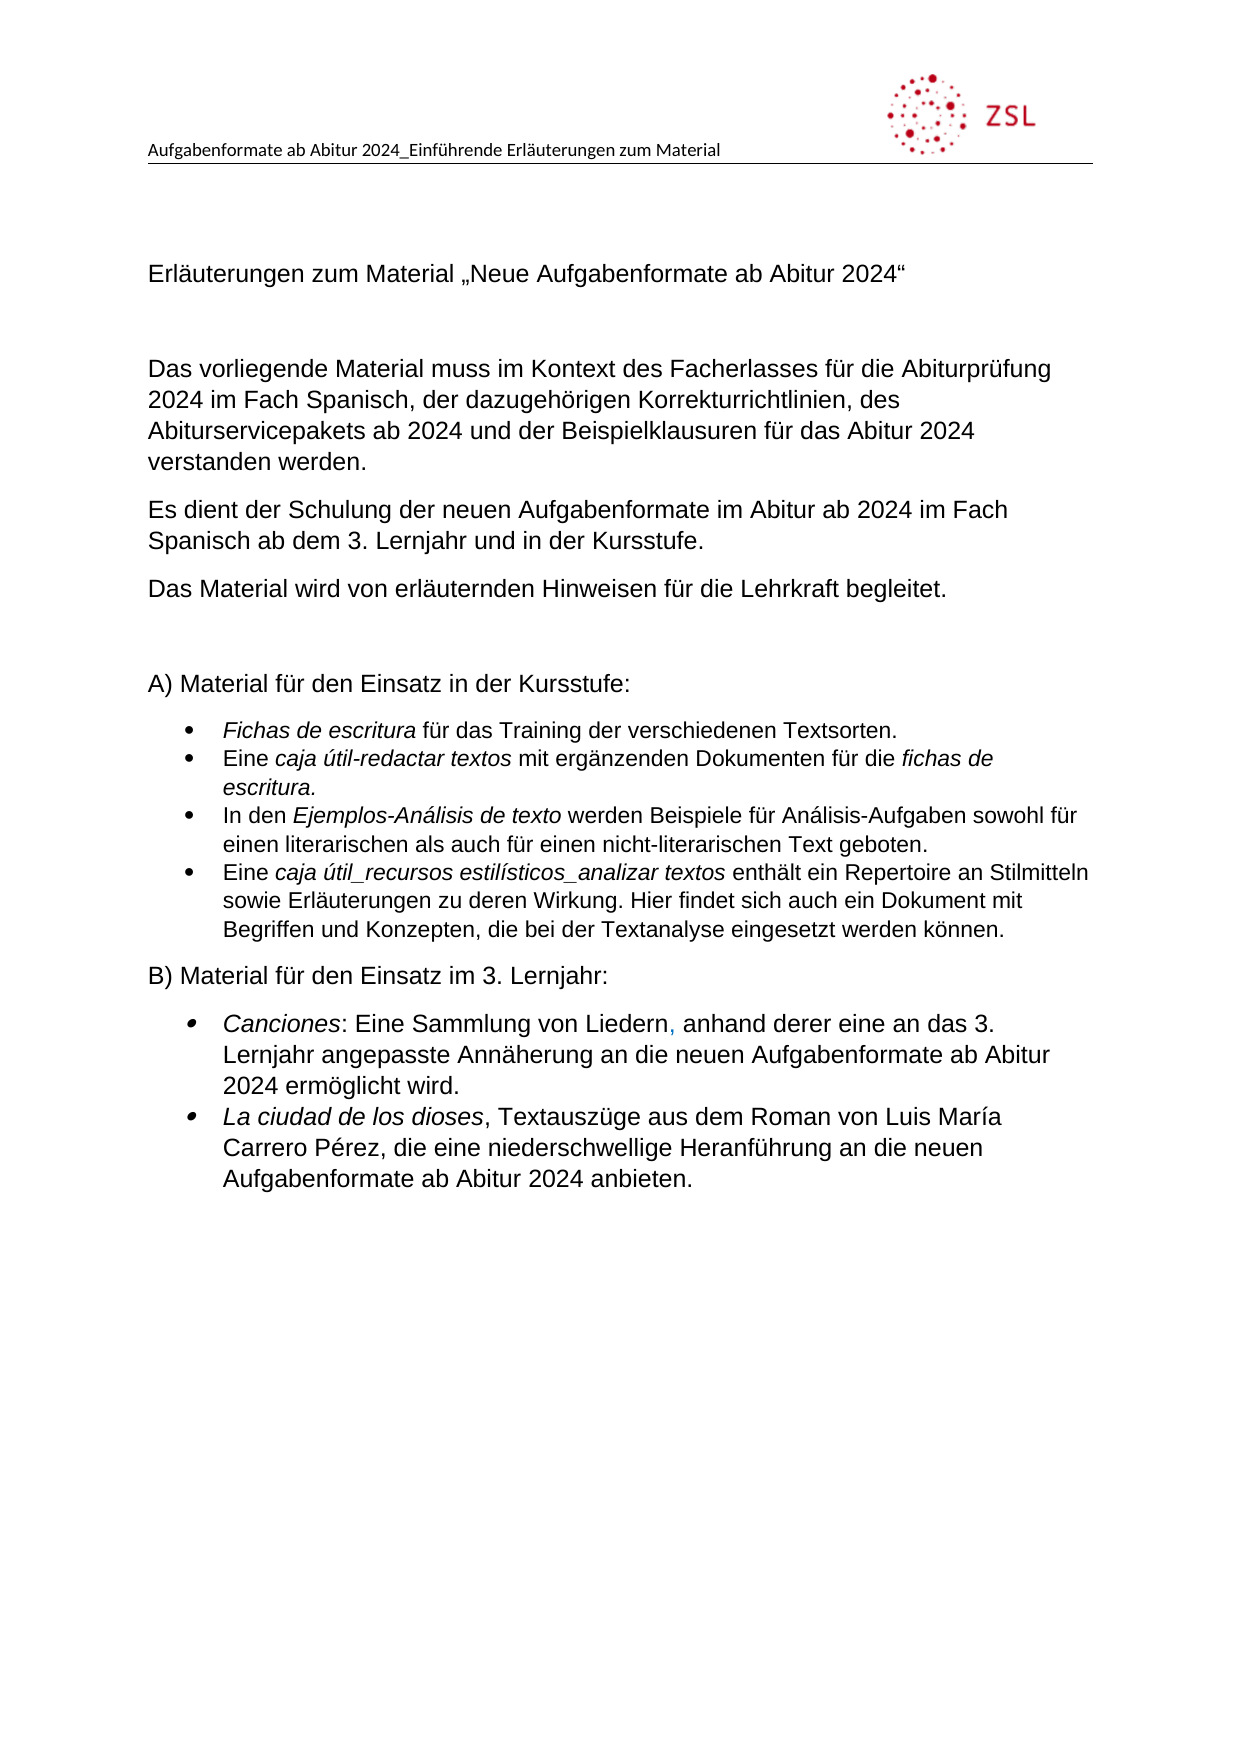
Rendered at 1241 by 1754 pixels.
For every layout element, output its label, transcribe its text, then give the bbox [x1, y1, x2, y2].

text Das Material wird von erläuternden Hinweisen für die Lehrkraft begleitet. [148, 574, 1093, 602]
list Eine caja útil_recursos estilísticos_analizar textos enthält ein Repertoire an Stilmitteln sowie Erläuterungen zu deren Wirkung. Hier findet sich auch ein Dokument mit Begriffen und Konzepten, die bei der Textanalyse eingesetzt werden können. [185, 859, 1093, 942]
list Canciones: Eine Sammlung von Liedern, anhand derer eine an das 3. Lernjahr angepasste Annäherung an die neuen Aufgabenformate ab Abitur 2024 ermöglicht wird. [185, 1009, 1093, 1100]
list In den Ejemplos-Análisis de texto werden Beispiele für Análisis-Aufgaben sowohl für einen literarischen als auch für einen nicht-literarischen Text geboten. [185, 802, 1093, 857]
text Das vorliegende Material muss im Kontext des Facherlasses für die Abiturprüfung 2024 im Fach Spanisch, der dazugehörigen Korrekturrichtlinien, des Abiturservicepakets ab 2024 und der Beispielklausuren für das Abitur 2024 verstanden werden. [148, 354, 1093, 476]
list Eine caja útil-redactar textos mit ergänzenden Dokumenten für die fichas de escritura. [185, 745, 1093, 800]
text Es dient der Schulung der neuen Aufgabenformate im Abitur ab 2024 im Fach Spanisch ab dem 3. Lernjahr und in der Kursstufe. [148, 495, 1093, 555]
list Fichas de escritura für das Training der verschiedenen Textsorten. [185, 717, 1093, 743]
text A) Material für den Einsatz in der Kursstufe: [148, 669, 1093, 698]
text Erläuterungen zum Material „Neue Aufgabenformate ab Abitur 2024“ [148, 259, 1093, 287]
picture [885, 73, 1038, 157]
list La ciudad de los dioses, Textauszüge aus dem Roman von Luis María Carrero Pérez, die eine niederschwellige Heranführung an die neuen Aufgabenformate ab Abitur 2024 anbieten. [185, 1102, 1093, 1193]
text B) Material für den Einsatz im 3. Lernjahr: [148, 961, 1093, 990]
